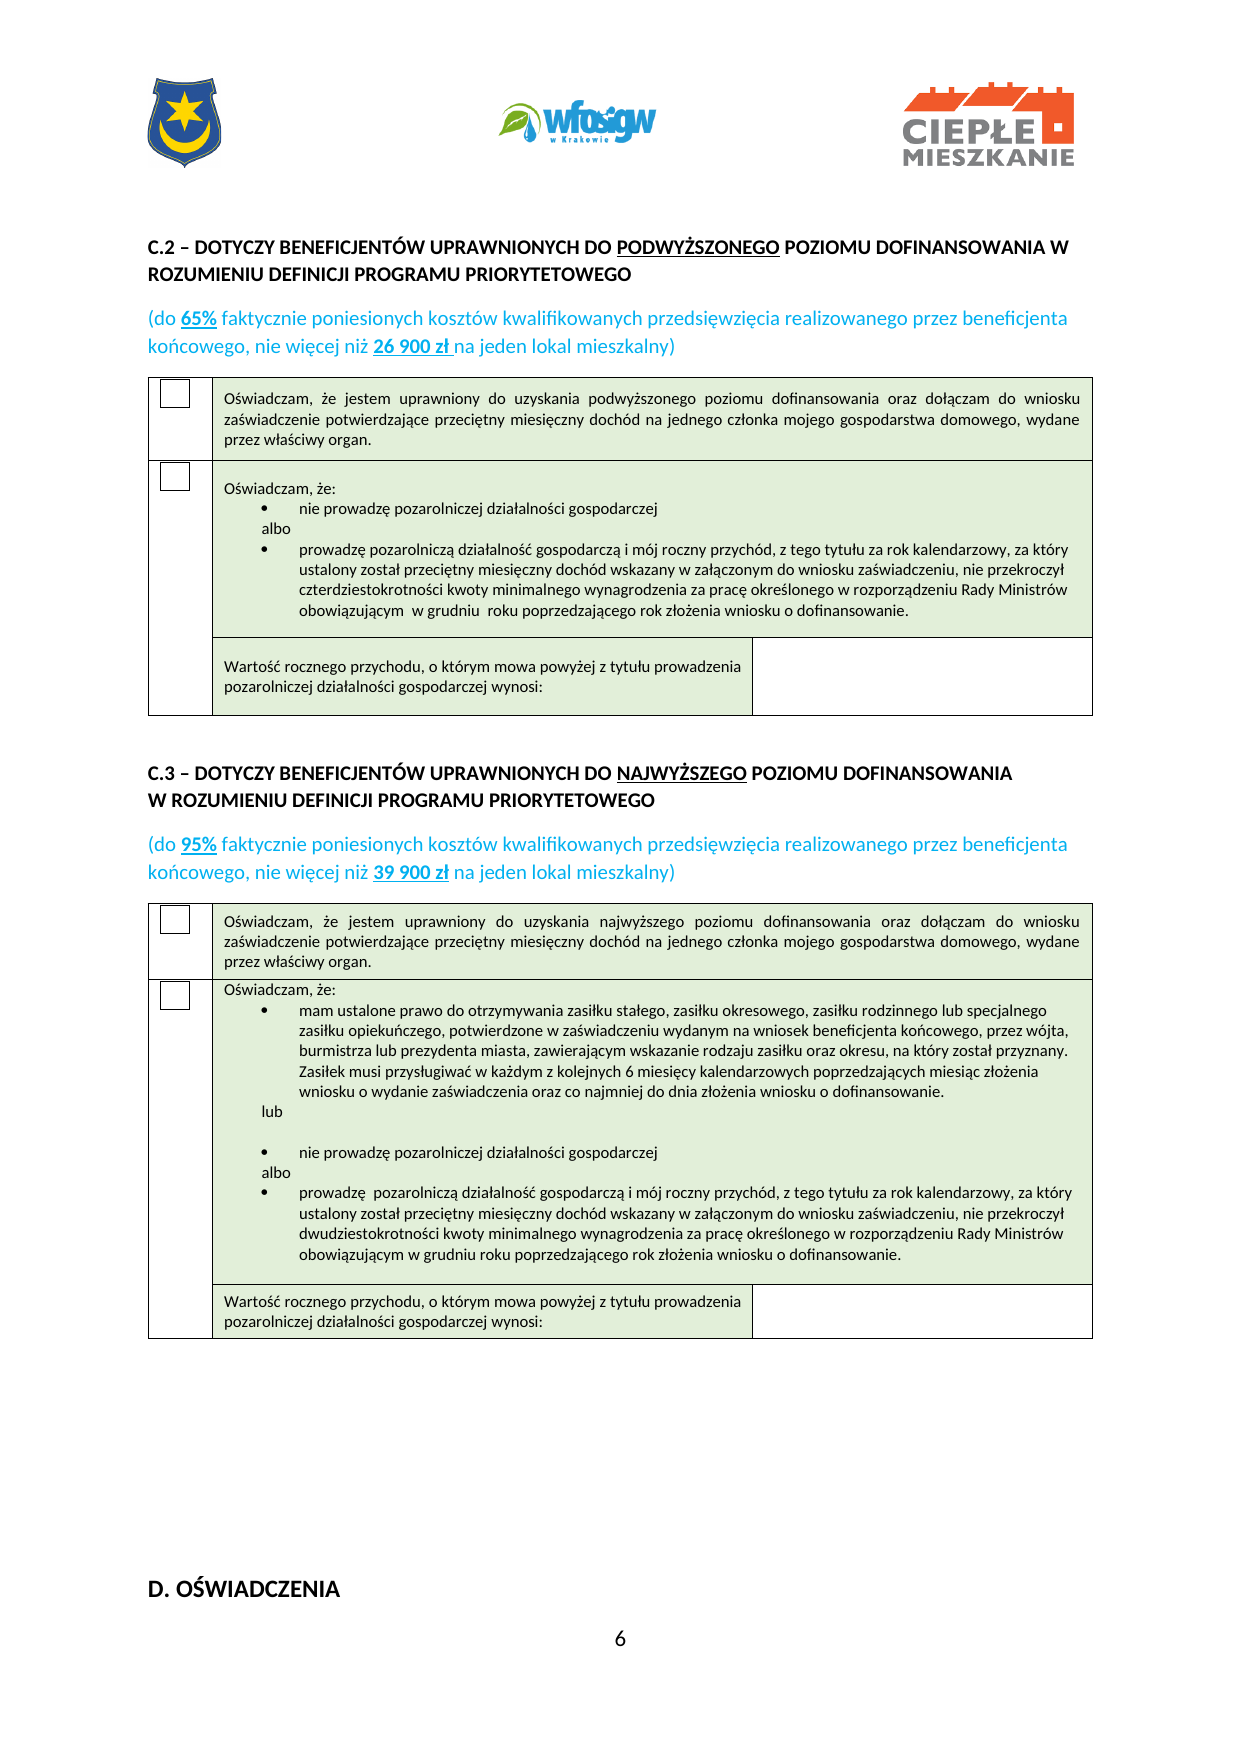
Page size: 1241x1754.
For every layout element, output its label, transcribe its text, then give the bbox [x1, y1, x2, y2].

text C.3 – DOTYCZY BENEFICJENTÓW UPRAWNIONYCH DO NAJWYŻSZEGO POZIOMU DOFINANSOWANIA W ROZUMIENIU DEFINICJI PROGRAMU PRIORYTETOWEGO [148, 760, 1093, 813]
table_cell Oświadczam, że: mam ustalone prawo do otrzymywania zasiłku stałego, zasiłku okresowego, zasiłku rodzinnego lub specjalnego zasiłku opiekuńczego, potwierdzone w zaświadczeniu wydanym na wniosek beneficjenta końcowego, przez wójta, burmistrza lub prezydenta miasta, zawierającym wskazanie rodzaju zasiłku oraz okresu, na który został przyznany. Zasiłek musi przysługiwać w każdym z kolejnych 6 miesięcy kalendarzowych poprzedzających miesiąc złożenia wniosku o wydanie zaświadczenia oraz co najmniej do dnia złożenia wniosku o dofinansowanie. lub nie prowadzę pozarolniczej działalności gospodarczej albo prowadzę pozarolniczą działalność gospodarczą i mój roczny przychód, z tego tytułu za rok kalendarzowy, za który ustalony został przeciętny miesięczny dochód wskazany w załączonym do wniosku zaświadczeniu, nie przekroczył dwudziestokrotności kwoty minimalnego wynagrodzenia za pracę określonego w rozporządzeniu Rady Ministrów obowiązującym w grudniu roku poprzedzającego rok złożenia wniosku o dofinansowanie. [213, 980, 1092, 1284]
picture [494, 73, 658, 168]
table_header Oświadczam, że jestem uprawniony do uzyskania podwyższonego poziomu dofinansowania oraz dołączam do wniosku zaświadczenie potwierdzające przeciętny miesięczny dochód na jednego członka mojego gospodarstwa domowego, wydane przez właściwy organ. [213, 378, 1092, 460]
text C.2 – DOTYCZY BENEFICJENTÓW UPRAWNIONYCH DO PODWYŻSZONEGO POZIOMU DOFINANSOWANIA W ROZUMIENIU DEFINICJI PROGRAMU PRIORYTETOWEGO [148, 234, 1093, 287]
text (do 95% faktycznie poniesionych kosztów kwalifikowanych przedsięwzięcia realizowanego przez beneficjenta końcowego, nie więcej niż 39 900 zł na jeden lokal mieszkalny) [148, 832, 1093, 884]
table_cell [149, 980, 212, 1338]
table_cell [753, 638, 1092, 715]
table_cell Wartość rocznego przychodu, o którym mowa powyżej z tytułu prowadzenia pozarolniczej działalności gospodarczej wynosi: [213, 638, 752, 715]
picture [147, 78, 222, 168]
picture [883, 80, 1093, 168]
table_cell Oświadczam, że: nie prowadzę pozarolniczej działalności gospodarczej albo prowadzę pozarolniczą działalność gospodarczą i mój roczny przychód, z tego tytułu za rok kalendarzowy, za który ustalony został przeciętny miesięczny dochód wskazany w załączonym do wniosku zaświadczeniu, nie przekroczył czterdziestokrotności kwoty minimalnego wynagrodzenia za pracę określonego w rozporządzeniu Rady Ministrów obowiązującym w grudniu roku poprzedzającego rok złożenia wniosku o dofinansowanie. [213, 461, 1092, 637]
text D. OŚWIADCZENIA [148, 1573, 1093, 1603]
table_header [149, 904, 212, 979]
table_header Oświadczam, że jestem uprawniony do uzyskania najwyższego poziomu dofinansowania oraz dołączam do wniosku zaświadczenie potwierdzające przeciętny miesięczny dochód na jednego członka mojego gospodarstwa domowego, wydane przez właściwy organ. [213, 904, 1092, 979]
text (do 65% faktycznie poniesionych kosztów kwalifikowanych przedsięwzięcia realizowanego przez beneficjenta końcowego, nie więcej niż 26 900 zł na jeden lokal mieszkalny) [148, 306, 1093, 358]
table_header [149, 378, 212, 460]
table_cell [753, 1285, 1092, 1338]
table_cell [149, 461, 212, 715]
table_cell Wartość rocznego przychodu, o którym mowa powyżej z tytułu prowadzenia pozarolniczej działalności gospodarczej wynosi: [213, 1285, 752, 1338]
